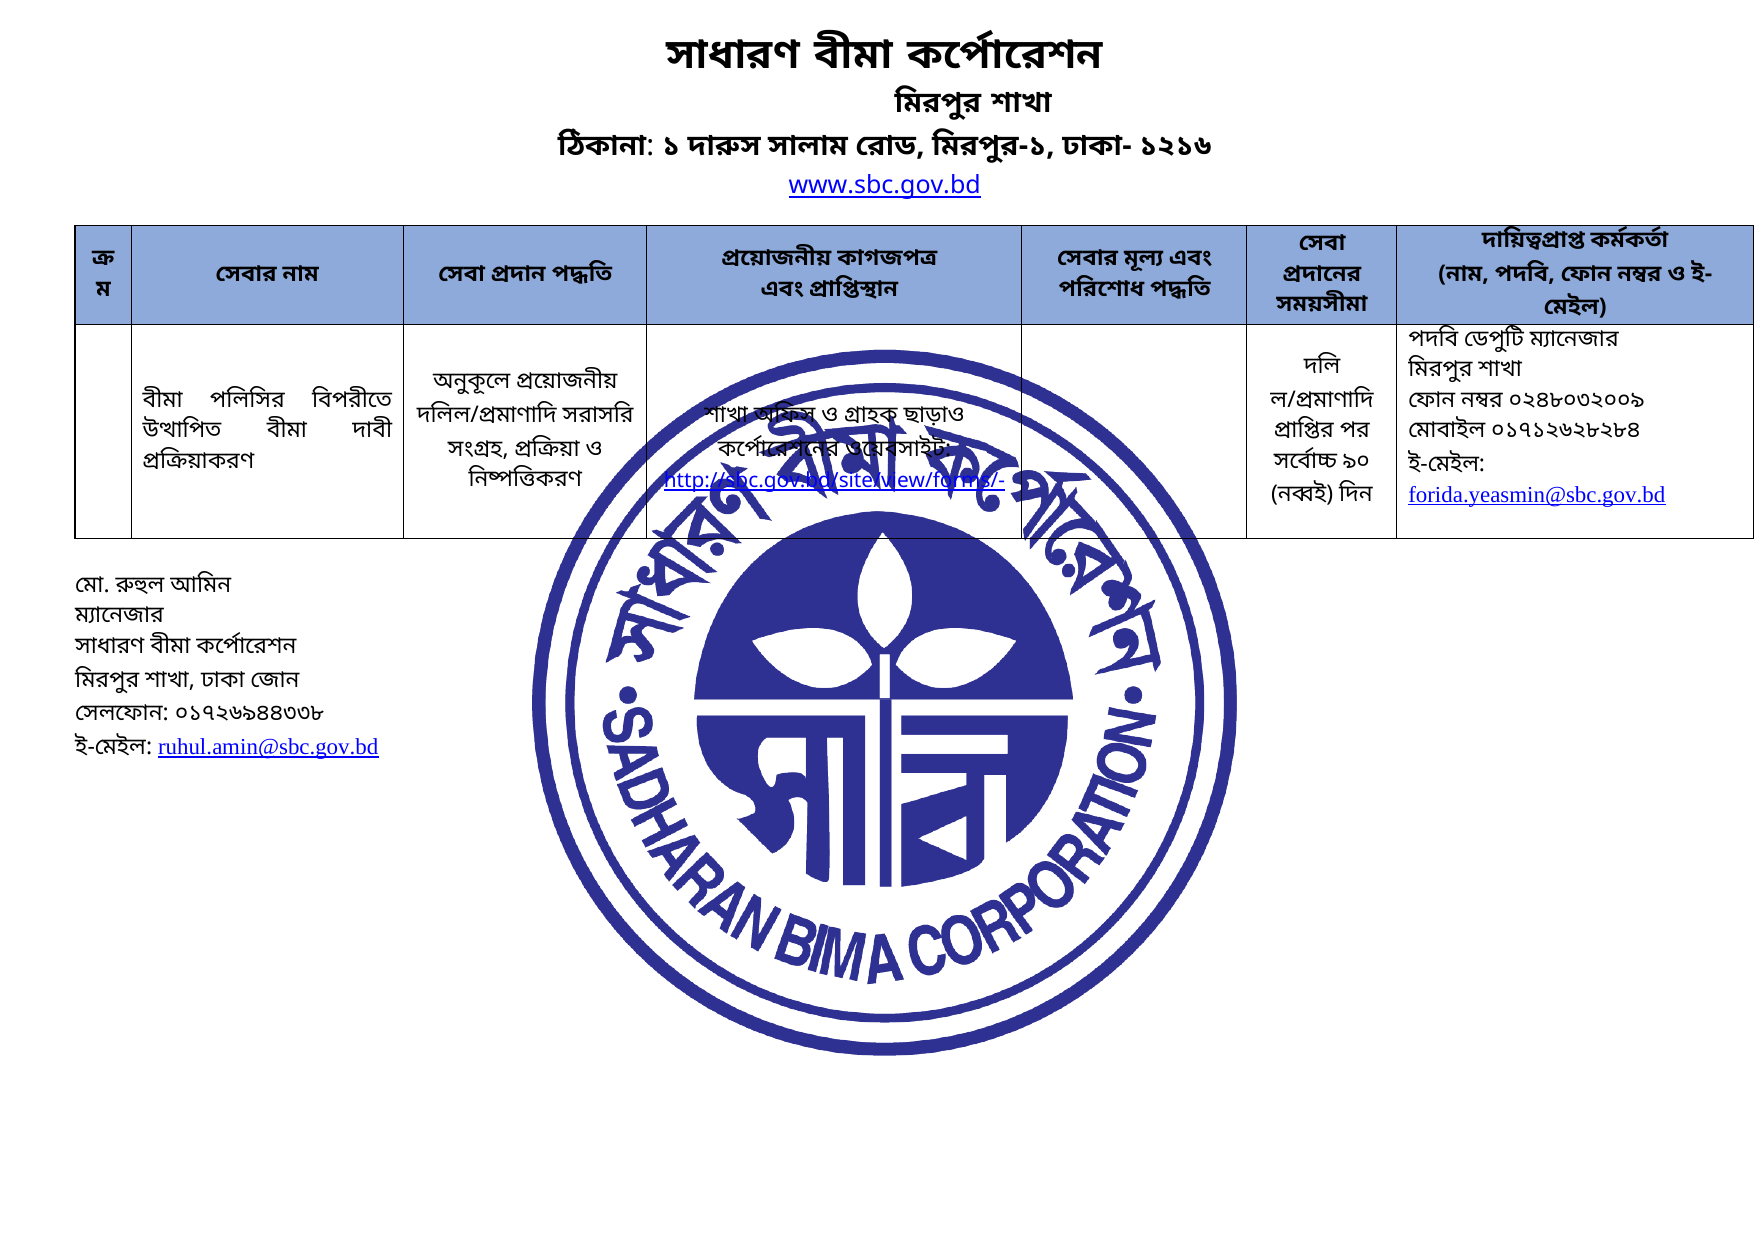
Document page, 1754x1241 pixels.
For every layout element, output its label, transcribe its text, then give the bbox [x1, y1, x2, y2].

picture [532, 764, 1237, 1056]
picture [532, 539, 1237, 568]
text মো. রুহুল আমিন [75, 568, 1694, 602]
table_cell ৩. [76, 325, 131, 538]
table_header প্রয়োজনীয় কাগজপত্র এবং প্রাপ্তিস্থান [647, 226, 1021, 324]
table_header সেবা প্রদানের সময়সীমা [1247, 226, 1396, 324]
table_cell বিনা মূল্যে সেবা প্রদান [1022, 325, 1246, 538]
table_cell প্রয়োজনীয় দলিল/প্রমাণাদি প্রাপ্তির পর সর্বোচ্চ ৯০ (নব্বই) দিন [1247, 325, 1396, 538]
text ই-মেইল: ruhul.amin@sbc.gov.bd [75, 730, 1694, 764]
table_header ক্রম [76, 226, 131, 324]
table_cell বীমা দাবী প্রক্রিয়াকরণ বীমা পলিসির বিপরীতে উত্থাপিত বীমা দাবী প্রক্রিয়াকরণ [132, 325, 403, 538]
table_cell শুধুমাত্র মোটর দাবীর অনুকূলে প্রয়োজনীয় দলিল/প্রমাণাদি সরাসরি সংগ্রহ, প্রক্রিয়া ও নিষ্পত্তিকরণ [404, 325, 646, 538]
table_header দায়িত্বপ্রাপ্ত কর্মকর্তা (নাম, পদবি, ফোন নম্বর ও ই-মেইল) [1397, 226, 1753, 324]
table_cell মোটর দাবী ফরম ও অন্যান্য দলিলাদি শাখা অফিস ও গ্রাহক ছাড়াও কর্পোরেশনের ওয়েবসাইট: http://sbc.gov.bd/site/view/forms/- [647, 325, 1021, 538]
table_header সেবার মূল্য এবং পরিশোধ পদ্ধতি [1022, 226, 1246, 324]
table_cell জনাব ফরিদা ইয়াসমিন পদবি ডেপুটি ম্যানেজার মিরপুর শাখা ফোন নম্বর ০২৪৮০৩২০০৯ মোবাইল ০১৭১২৬২৮২৮৪ ই-মেইল: forida.yeasmin@sbc.gov.bd [1397, 325, 1753, 538]
table_header সেবার নাম [132, 226, 403, 324]
table_header সেবা প্রদান পদ্ধতি [404, 226, 646, 324]
text মিরপুর শাখা, ঢাকা জোন [75, 662, 1694, 696]
text সাধারণ বীমা কর্পোরেশন [75, 632, 1694, 662]
text ম্যানেজার [75, 602, 1694, 632]
text সেলফোন: ০১৭২৬৯৪৪৩৩৮ [75, 696, 1694, 730]
